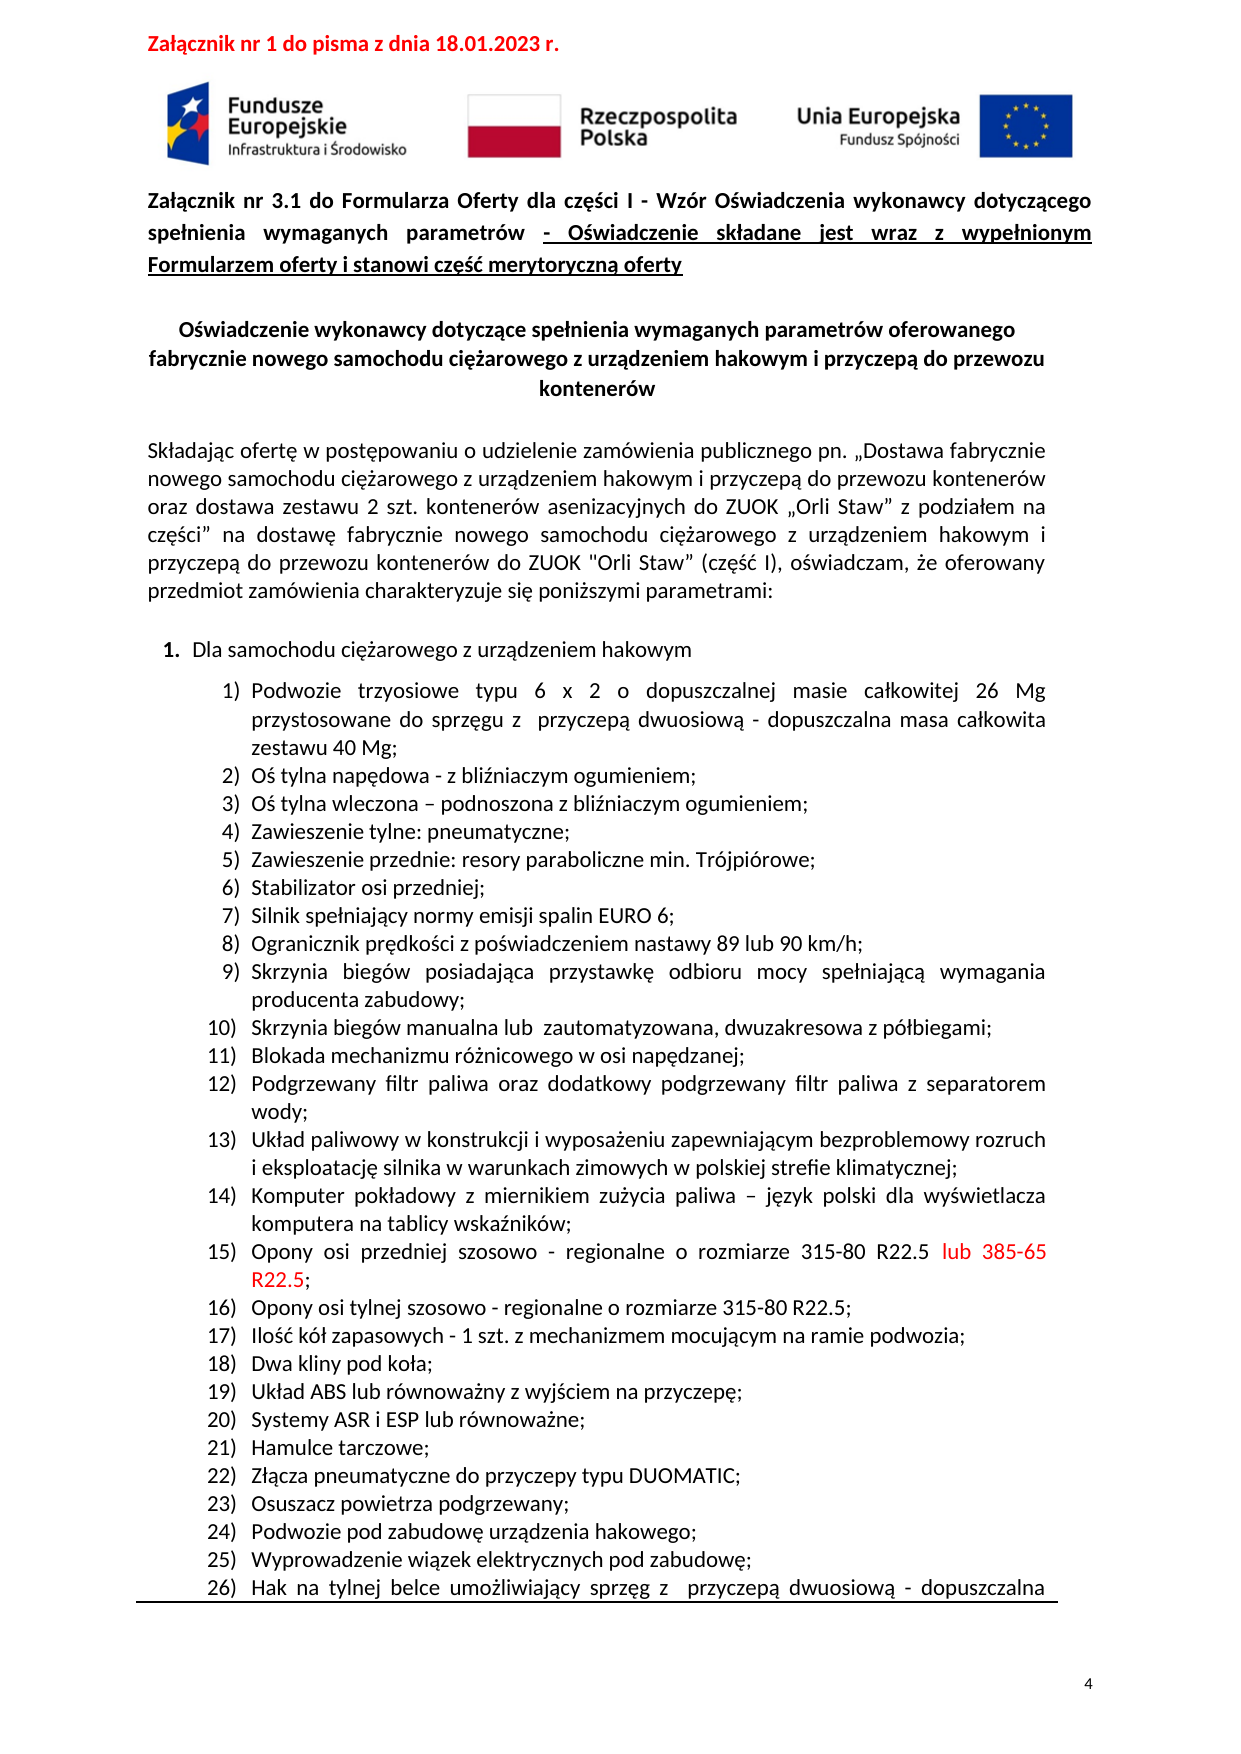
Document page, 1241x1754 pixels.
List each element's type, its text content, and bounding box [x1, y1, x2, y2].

picture [147, 61, 1093, 186]
text Załącznik nr 3.1 do Formularza Oferty dla części I - Wzór Oświadczenia wykonawcy dotyczącego spełnienia wymaganych parametrów - Oświadczenie składane jest wraz z wypełnionym Formularzem oferty i stanowi część merytoryczną oferty [148, 186, 1092, 278]
